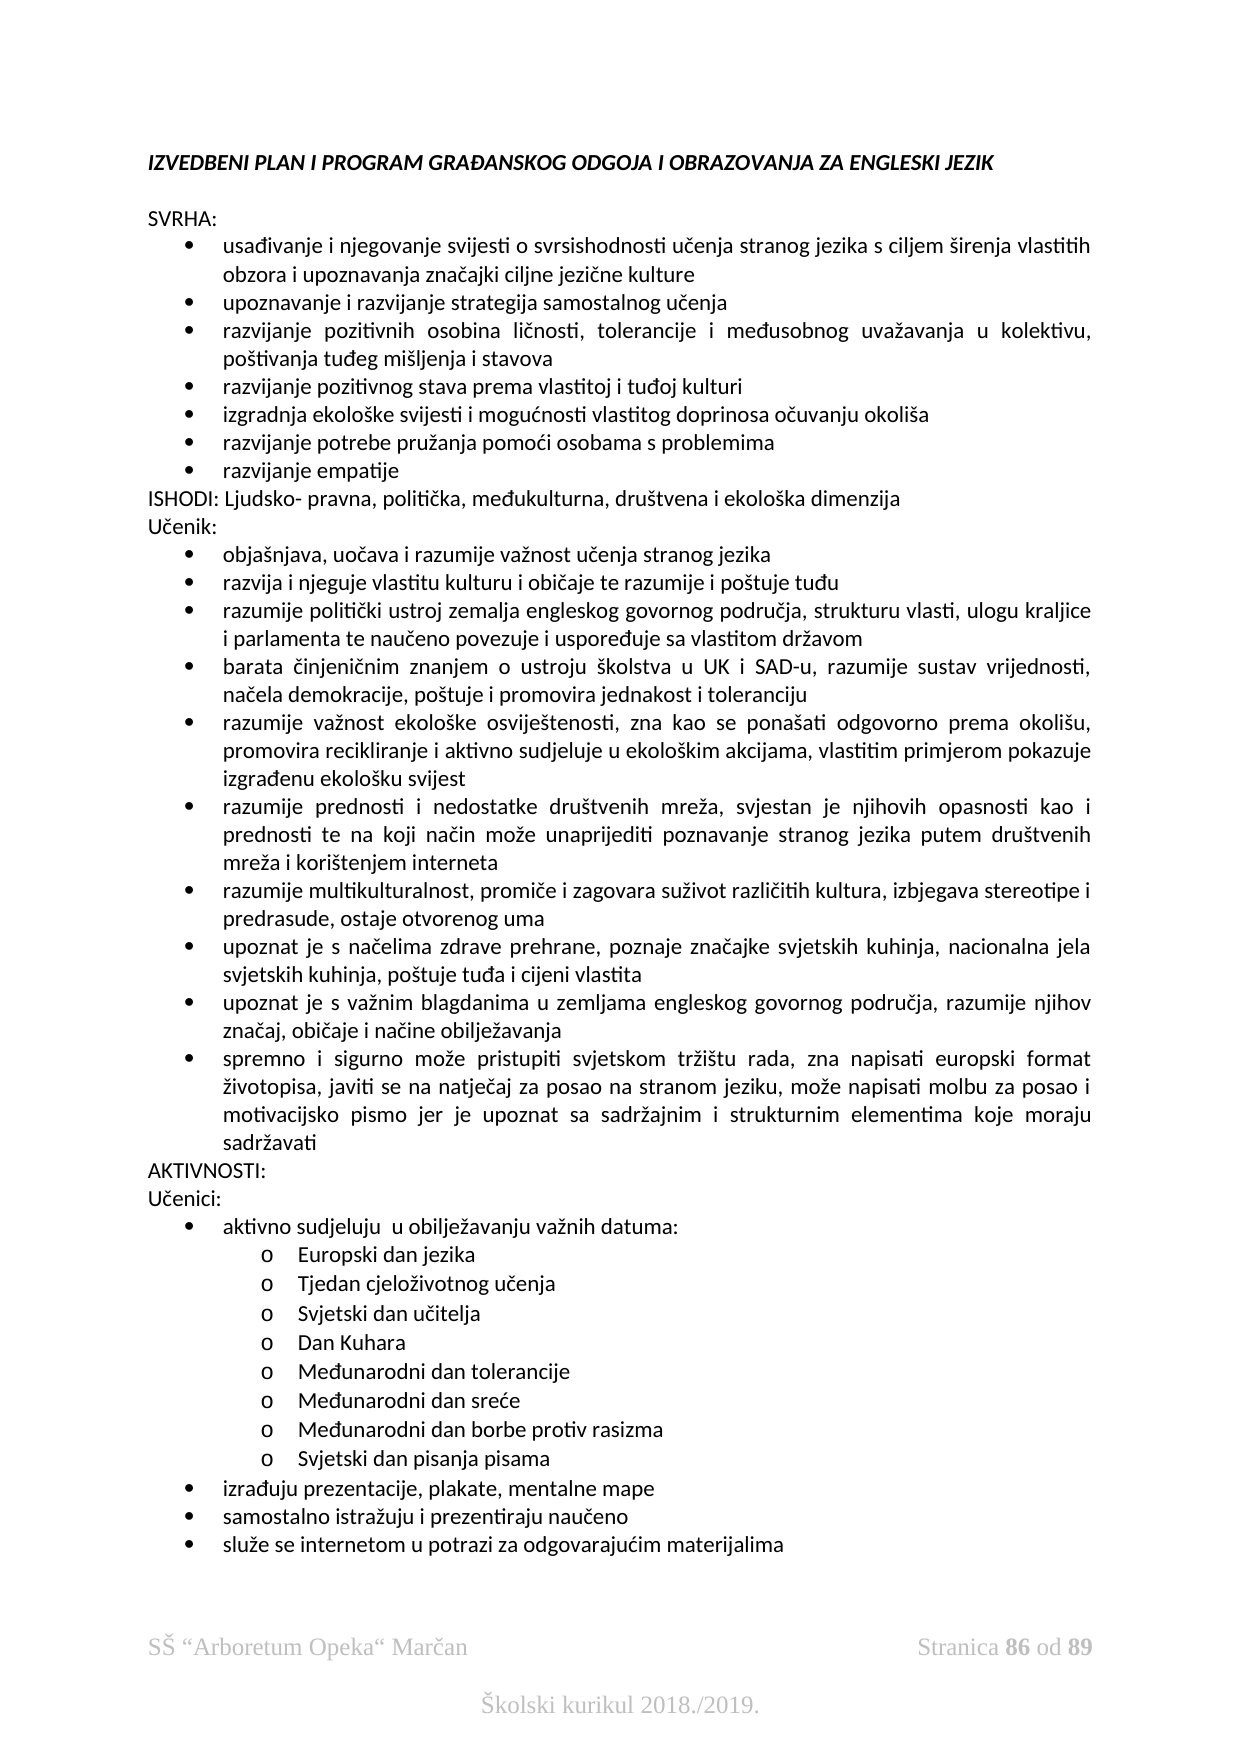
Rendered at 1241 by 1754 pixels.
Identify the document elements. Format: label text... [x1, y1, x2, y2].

text ISHODI: Ljudsko- pravna, politička, međukulturna, društvena i ekološka dimenzija [148, 484, 1093, 512]
list spremno i sigurno može pristupiti svjetskom tržištu rada, zna napisati europski format životopisa, javiti se na natječaj za posao na stranom jeziku, može napisati molbu za posao i motivacijsko pismo jer je upoznat sa sadržajnim i strukturnim elementima koje moraju sadržavati [185, 1044, 1093, 1156]
list barata činjeničnim znanjem o ustroju školstva u UK i SAD-u, razumije sustav vrijednosti, načela demokracije, poštuje i promovira jednakost i toleranciju [185, 652, 1093, 708]
list aktivno sudjeluju u obilježavanju važnih datuma: [185, 1212, 1093, 1240]
list razumije važnost ekološke osviještenosti, zna kao se ponašati odgovorno prema okolišu, promovira recikliranje i aktivno sudjeluje u ekološkim akcijama, vlastitim primjerom pokazuje izgrađenu ekološku svijest [185, 708, 1093, 792]
list izgradnja ekološke svijesti i mogućnosti vlastitog doprinosa očuvanju okoliša [185, 400, 1093, 428]
list razumije prednosti i nedostatke društvenih mreža, svjestan je njihovih opasnosti kao i prednosti te na koji način može unaprijediti poznavanje stranog jezika putem društvenih mreža i korištenjem interneta [185, 792, 1093, 876]
list usađivanje i njegovanje svijesti o svrsishodnosti učenja stranog jezika s ciljem širenja vlastitih obzora i upoznavanja značajki ciljne jezične kulture [185, 232, 1093, 288]
list razvijanje pozitivnih osobina ličnosti, tolerancije i međusobnog uvažavanja u kolektivu, poštivanja tuđeg mišljenja i stavova [185, 316, 1093, 372]
list upoznavanje i razvijanje strategija samostalnog učenja [185, 288, 1093, 316]
list izrađuju prezentacije, plakate, mentalne mape [185, 1474, 1093, 1502]
list služe se internetom u potrazi za odgovarajućim materijalima [185, 1530, 1093, 1558]
list razvija i njeguje vlastitu kulturu i običaje te razumije i poštuje tuđu [185, 568, 1093, 596]
list Dan Kuhara [260, 1328, 1093, 1357]
list Međunarodni dan tolerancije [260, 1357, 1093, 1386]
list Međunarodni dan borbe protiv rasizma [260, 1415, 1093, 1444]
list Međunarodni dan sreće [260, 1386, 1093, 1415]
list Svjetski dan pisanja pisama [260, 1444, 1093, 1474]
text Učenici: [148, 1184, 1093, 1212]
text IZVEDBENI PLAN I PROGRAM GRAĐANSKOG ODGOJA I OBRAZOVANJA ZA ENGLESKI JEZIK [148, 148, 1093, 176]
list razvijanje empatije [185, 456, 1093, 484]
list objašnjava, uočava i razumije važnost učenja stranog jezika [185, 540, 1093, 568]
list Svjetski dan učitelja [260, 1299, 1093, 1328]
text SVRHA: [148, 204, 1093, 232]
list razumije multikulturalnost, promiče i zagovara suživot različitih kultura, izbjegava stereotipe i predrasude, ostaje otvorenog uma [185, 876, 1093, 932]
list Tjedan cjeloživotnog učenja [260, 1269, 1093, 1299]
list razvijanje potrebe pružanja pomoći osobama s problemima [185, 428, 1093, 456]
list razumije politički ustroj zemalja engleskog govornog područja, strukturu vlasti, ulogu kraljice i parlamenta te naučeno povezuje i uspoređuje sa vlastitom državom [185, 596, 1093, 652]
list samostalno istražuju i prezentiraju naučeno [185, 1502, 1093, 1530]
list razvijanje pozitivnog stava prema vlastitoj i tuđoj kulturi [185, 372, 1093, 400]
list upoznat je s načelima zdrave prehrane, poznaje značajke svjetskih kuhinja, nacionalna jela svjetskih kuhinja, poštuje tuđa i cijeni vlastita [185, 932, 1093, 988]
text Učenik: [148, 512, 1093, 540]
text AKTIVNOSTI: [148, 1156, 1093, 1184]
list upoznat je s važnim blagdanima u zemljama engleskog govornog područja, razumije njihov značaj, običaje i načine obilježavanja [185, 988, 1093, 1044]
list Europski dan jezika [260, 1240, 1093, 1269]
